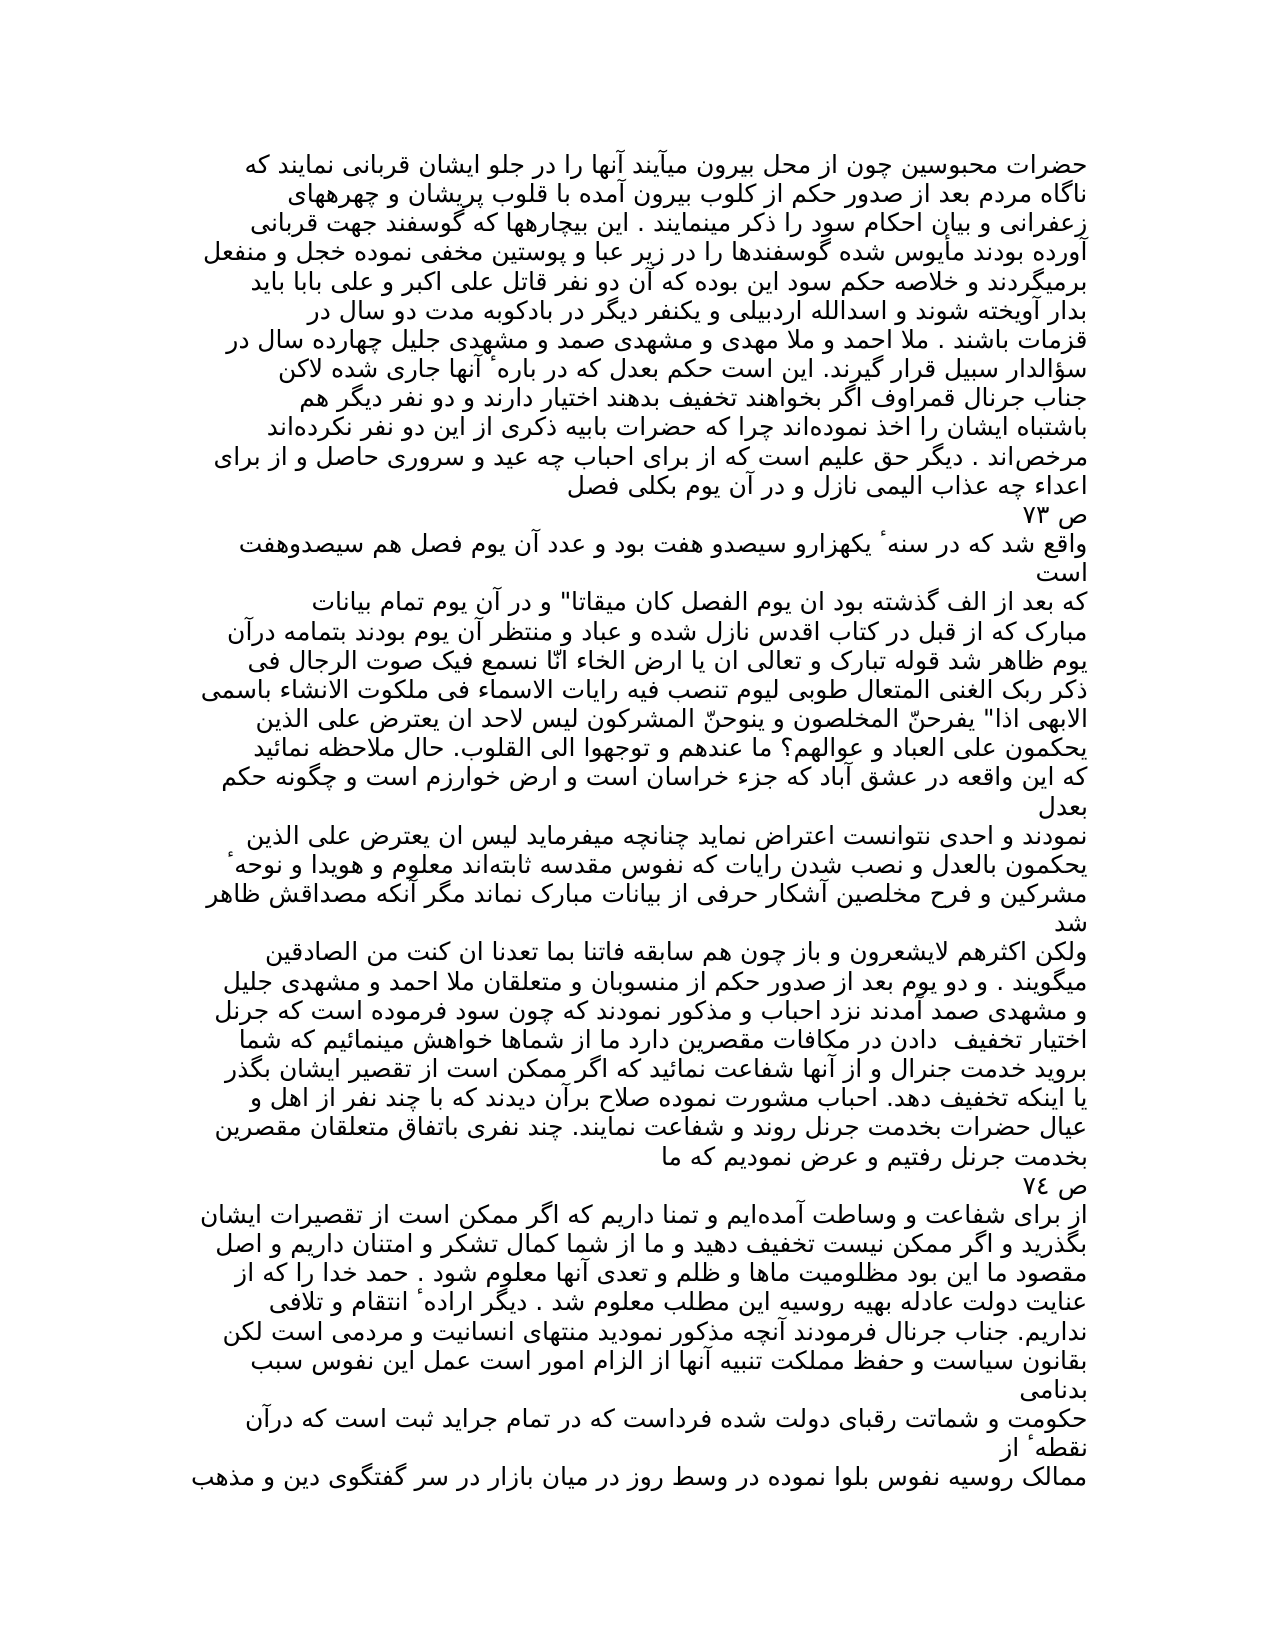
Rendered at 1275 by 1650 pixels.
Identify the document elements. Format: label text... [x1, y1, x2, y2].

text مقصود ما اين بود مظلوميت ماها و ظلم و تعدی آنها معلوم شود . حمد خدا را که از [187, 1258, 1087, 1287]
text نداريم. جناب جرنال فرمودند آنچه مذکور نموديد منتهای انسانيت و مردمی است لکن [187, 1317, 1087, 1346]
text حضرات محبوسين چون از محل بيرون ميآيند آنها را در جلو ايشان قربانی نمايند که [187, 150, 1087, 179]
text برميگردند و خلاصه حکم سود اين بوده که آن دو نفر قاتل علی اکبر و علی بابا بايد [187, 267, 1087, 296]
text مبارک که از قبل در کتاب اقدس نازل شده و عباد و منتظر آن يوم بودند بتمامه درآن [187, 617, 1087, 646]
text برويد خدمت جنرال و از آنها شفاعت نمائيد که اگر ممکن است از تقصير ايشان بگذر [187, 1054, 1087, 1083]
text قزمات باشند . ملا احمد و ملا مهدی و مشهدی صمد و مشهدی جليل چهارده سال در [187, 325, 1087, 354]
text واقع شد که در سنهٴ يکهزارو سيصدو هفت بود و عدد آن يوم فصل هم سيصدوهفت است [187, 529, 1087, 587]
text باشتباه ايشان را اخذ نموده‌اند چرا که حضرات بابيه ذکری از اين دو نفر نکرده‌اند [187, 412, 1087, 442]
text ص ٧٣ [187, 500, 1087, 529]
text که بعد از الف گذشته بود ان يوم الفصل کان ميقاتا" و در آن يوم تمام بيانات [187, 587, 1087, 617]
text جناب جرنال قمراوف اگر بخواهند تخفيف بدهند اختيار دارند و دو نفر ديگر هم [187, 383, 1087, 412]
text يا اينکه تخفيف دهد. احباب مشورت نموده صلاح برآن ديدند که با چند نفر از اهل و [187, 1083, 1087, 1112]
text نمودند و احدی نتوانست اعتراض نمايد چنانچه ميفرمايد ليس ان يعترض علی الذين [187, 821, 1087, 850]
text يحکمون علی العباد و عوالهم؟ ما عندهم و توجهوا الی القلوب. حال ملاحظه نمائيد [187, 733, 1087, 762]
text حکومت و شماتت رقبای دولت شده فرداست که در تمام جرايد ثبت است که درآن نقطهٴ از [187, 1404, 1087, 1462]
text يحکمون بالعدل و نصب شدن رايات که نفوس مقدسه ثابته‌اند معلوم و هويدا و نوحهٴ [187, 850, 1087, 879]
text مرخص‌اند . ديگر حق عليم است که از برای احباب چه عيد و سروری حاصل و از برای [187, 442, 1087, 471]
text ميگويند . و دو يوم بعد از صدور حکم از منسوبان و متعلقان ملا احمد و مشهدی جليل [187, 967, 1087, 996]
text مشرکين و فرح مخلصين آشکار حرفی از بيانات مبارک نماند مگر آنکه مصداقش ظاهر شد [187, 879, 1087, 937]
text ممالک روسيه نفوس بلوا نموده در وسط روز در ميان بازار در سر گفتگوی دين و مذهب [187, 1462, 1087, 1492]
text و مشهدی صمد آمدند نزد احباب و مذکور نمودند که چون سود فرموده است که جرنل [187, 996, 1087, 1025]
text عنايت دولت عادله بهيه روسيه اين مطلب معلوم شد . ديگر ارادهٴ انتقام و تلافی [187, 1287, 1087, 1317]
text که اين واقعه در عشق آباد که جزء خراسان است و ارض خوارزم است و چگونه حکم بعدل [187, 762, 1087, 821]
text اعداء چه عذاب اليمی نازل و در آن يوم بکلی فصل [187, 471, 1087, 500]
text الابهی اذا" يفرحنّ المخلصون و ينوحنّ المشرکون ليس لاحد ان يعترض علی الذين [187, 704, 1087, 733]
text بدار آويخته شوند و اسدالله اردبيلی و يکنفر ديگر در بادکوبه مدت دو سال در [187, 296, 1087, 325]
text بخدمت جرنل رفتيم و عرض نموديم که ما [187, 1142, 1087, 1171]
text ذکر ربک الغنی المتعال طوبی ليوم تنصب فيه رايات الاسماء فی ملکوت الانشاء باسمی [187, 675, 1087, 704]
text بگذريد و اگر ممکن نيست تخفيف دهيد و ما از شما کمال تشکر و امتنان داريم و اصل [187, 1229, 1087, 1258]
text زعفرانی و بيان احکام سود را ذکر مينمايند . اين بيچارهها که گوسفند جهت قربانی [187, 208, 1087, 237]
text بقانون سياست و حفظ مملکت تنبيه آنها از الزام امور است عمل اين نفوس سبب بدنامی [187, 1346, 1087, 1404]
text آورده بودند مأيوس شده گوسفندها را در زير عبا و پوستين مخفی نموده خجل و منفعل [187, 237, 1087, 267]
text ص ٧٤ [187, 1171, 1087, 1200]
text سؤالدار سبيل قرار گيرند. اين است حکم بعدل که در بارهٴ آنها جاری شده لاکن [187, 354, 1087, 383]
text ناگاه مردم بعد از صدور حکم از کلوب بيرون آمده با قلوب پريشان و چهرههای [187, 179, 1087, 208]
text يوم ظاهر شد قوله تبارک و تعالی ان يا ارض الخاء انّا نسمع فيک صوت الرجال فی [187, 646, 1087, 675]
text از برای شفاعت و وساطت آمده‌ايم و تمنا داريم که اگر ممکن است از تقصيرات ايشان [187, 1200, 1087, 1229]
text عيال حضرات بخدمت جرنل روند و شفاعت نمايند. چند نفری باتفاق متعلقان مقصرين [187, 1112, 1087, 1142]
text ولکن اکثرهم لايشعرون و باز چون هم سابقه فاتنا بما تعدنا ان کنت من الصادقين [187, 937, 1087, 967]
text اختيار تخفيف دادن در مکافات مقصرين دارد ما از شماها خواهش مينمائيم که شما [187, 1025, 1087, 1054]
